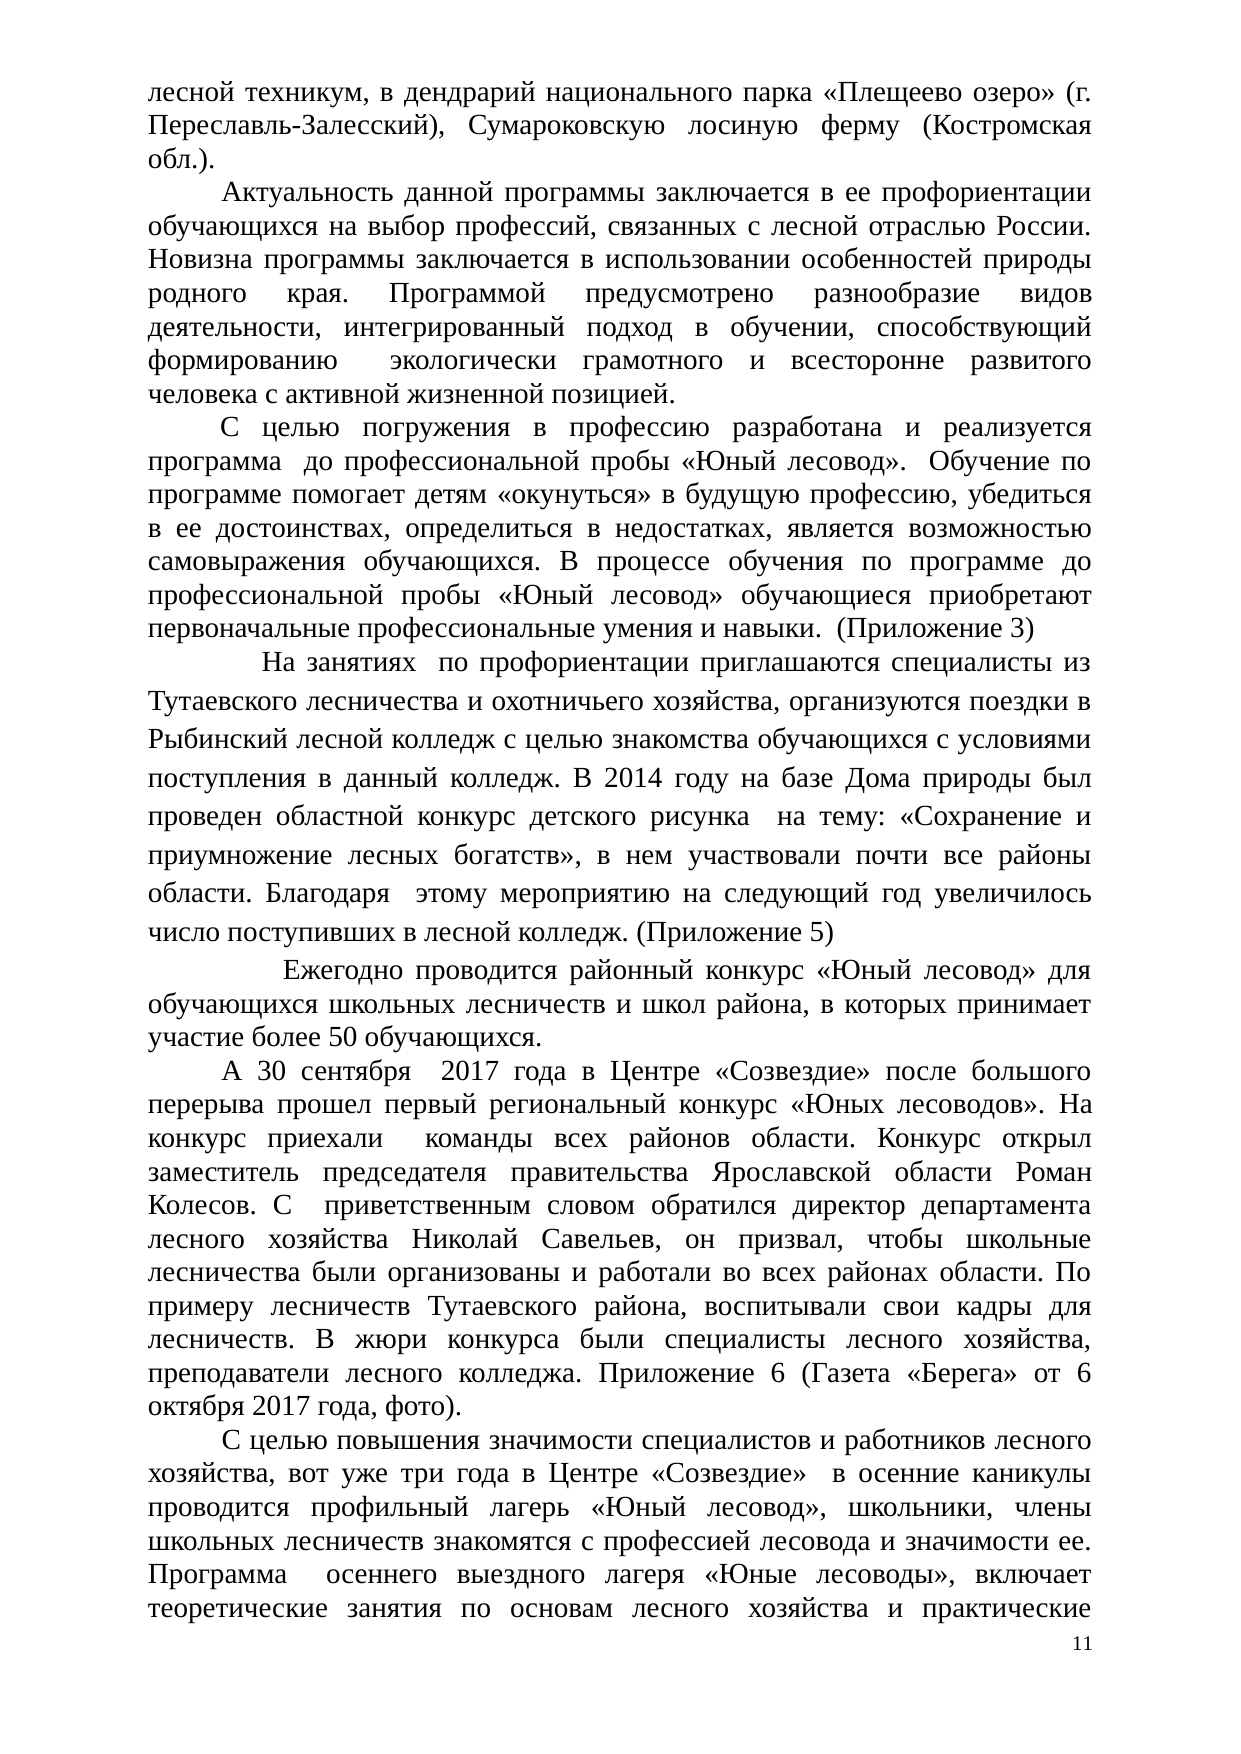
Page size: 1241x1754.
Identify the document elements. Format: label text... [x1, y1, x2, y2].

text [148, 1422, 1092, 1623]
text Ежегодно проводится районный конкурс «Юный лесовод» для обучающихся школьных лесничеств и школ района, в которых принимает участие более 50 обучающихся. [148, 952, 1092, 1053]
list Актуальность данной программы заключается в ее профориентации обучающихся на выбор профессий, связанных с лесной отраслью России. Новизна программы заключается в использовании особенностей природы родного края. Программой предусмотрено разнообразие видов деятельности, интегрированный подход в обучении, способствующий формированию экологически грамотного и всесторонне развитого человека с активной жизненной позицией. [148, 174, 1092, 409]
list С целью погружения в профессию разработана и реализуется программа до профессиональной пробы «Юный лесовод». Обучение по программе помогает детям «окунуться» в будущую профессию, убедиться в ее достоинствах, определиться в недостатках, является возможностью самовыражения обучающихся. В процессе обучения по программе до профессиональной пробы «Юный лесовод» обучающиеся приобретают первоначальные профессиональные умения и навыки. (Приложение 3) [148, 409, 1093, 644]
text На занятиях по профориентации приглашаются специалисты из Тутаевского лесничества и охотничьего хозяйства, организуются поездки в Рыбинский лесной колледж с целью знакомства обучающихся с условиями поступления в данный колледж. В 2014 году на базе Дома природы был проведен областной конкурс детского рисунка на тему: «Сохранение и приумножение лесных богатств», в нем участвовали почти все районы области. Благодаря этому мероприятию на следующий год увеличилось число поступивших в лесной колледж. (Приложение 5) [148, 644, 1092, 947]
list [148, 74, 1092, 174]
text А 30 сентября 2017 года в Центре «Созвездие» после большого перерыва прошел первый региональный конкурс «Юных лесоводов». На конкурс приехали команды всех районов области. Конкурс открыл заместитель председателя правительства Ярославской области Роман Колесов. С приветственным словом обратился директор департамента лесного хозяйства Николай Савельев, он призвал, чтобы школьные лесничества были организованы и работали во всех районах области. По примеру лесничеств Тутаевского района, воспитывали свои кадры для лесничеств. В жюри конкурса были специалисты лесного хозяйства, преподаватели лесного колледжа. Приложение 6 (Газета «Берега» от 6 октября 2017 года, фото). [148, 1053, 1092, 1422]
